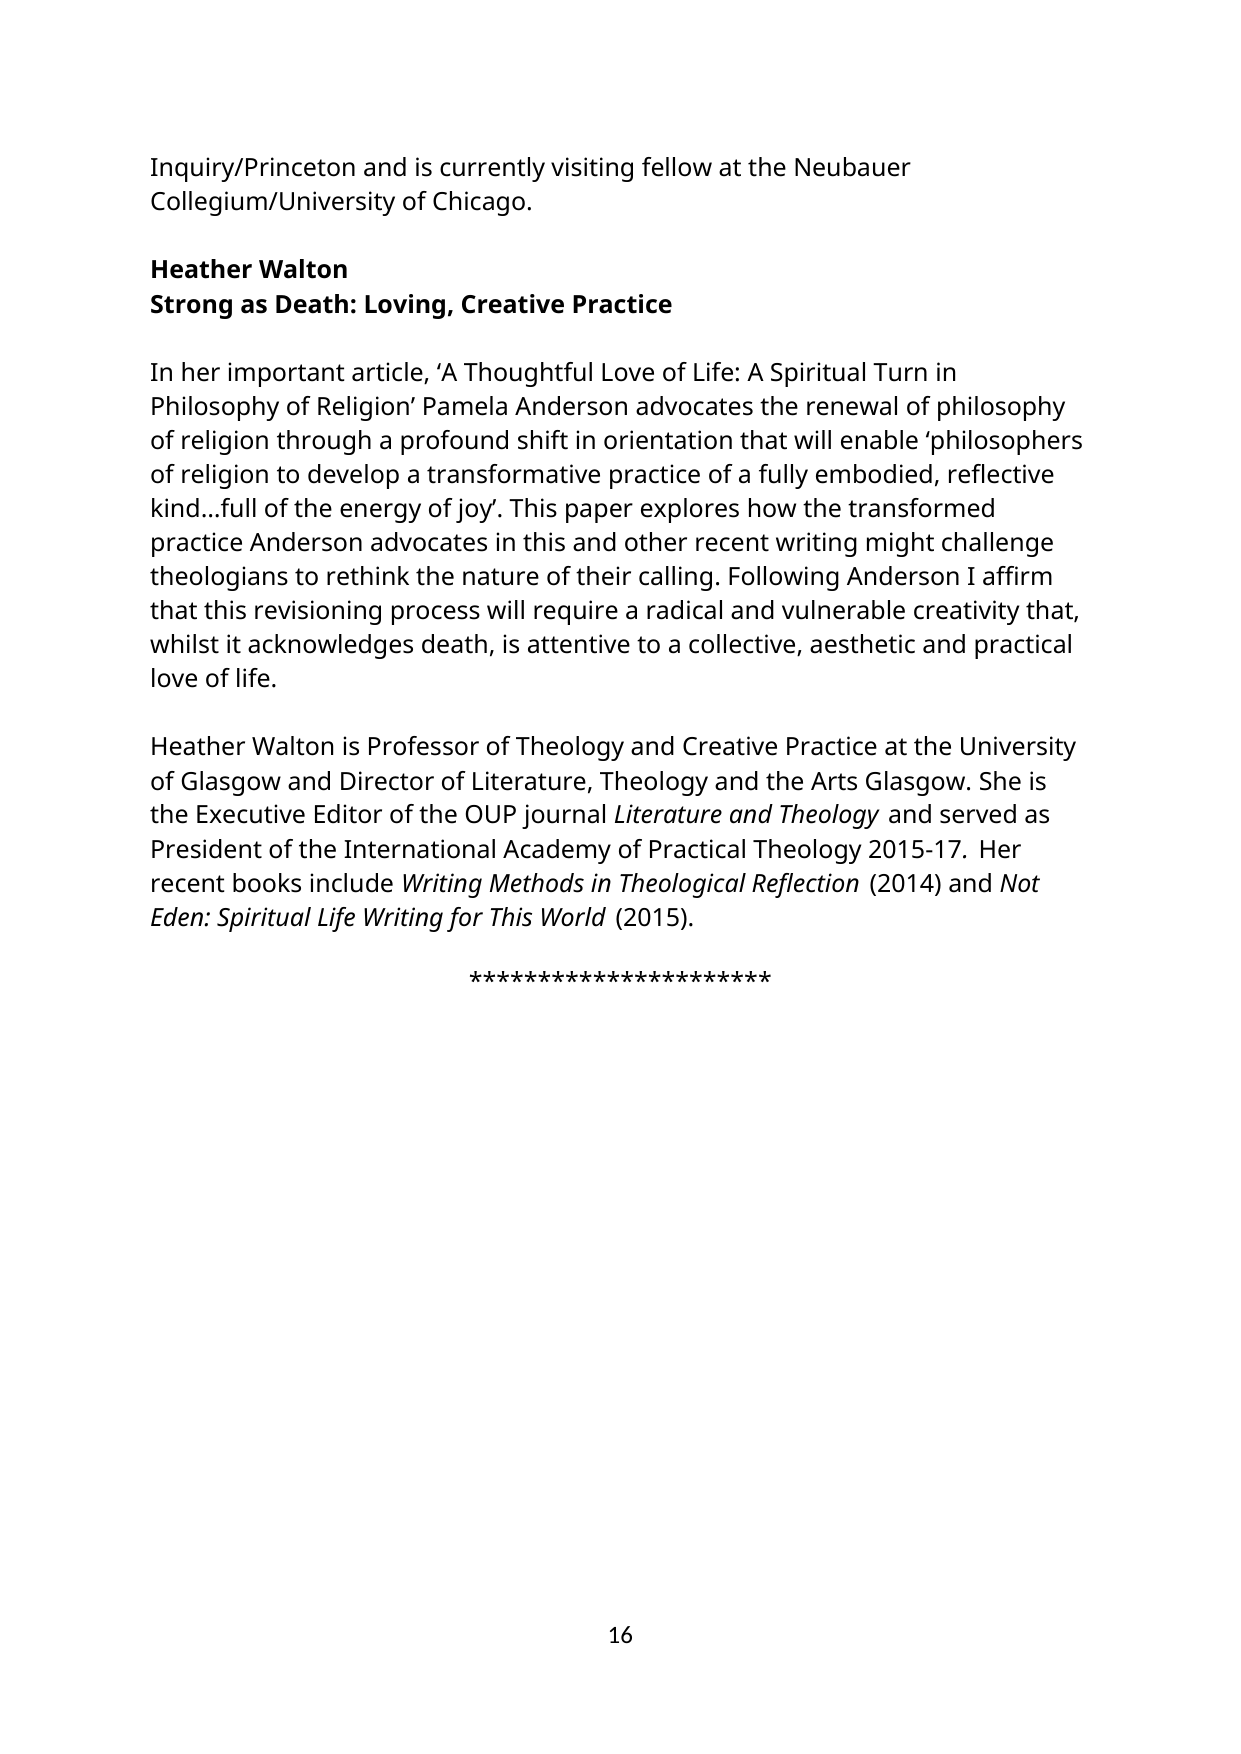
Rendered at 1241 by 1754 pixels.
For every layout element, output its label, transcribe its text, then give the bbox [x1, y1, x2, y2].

text ********************** [150, 964, 1090, 998]
text In her important article, ‘A Thoughtful Love of Life: A Spiritual Turn in Philosophy of Religion’ Pamela Anderson advocates the renewal of philosophy of religion through a profound shift in orientation that will enable ‘philosophers of religion to develop a transformative practice of a fully embodied, reflective kind…full of the energy of joy’. This paper explores how the transformed practice Anderson advocates in this and other recent writing might challenge theologians to rethink the nature of their calling. Following Anderson I affirm that this revisioning process will require a radical and vulnerable creativity that, whilst it acknowledges death, is attentive to a collective, aesthetic and practical love of life. [150, 354, 1090, 695]
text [150, 150, 1090, 218]
text Heather Walton [150, 252, 1090, 286]
text Strong as Death: Loving, Creative Practice [150, 286, 1090, 320]
text Heather Walton is Professor of Theology and Creative Practice at the University of Glasgow and Director of Literature, Theology and the Arts Glasgow. She is the Executive Editor of the OUP journal Literature and Theology and served as President of the International Academy of Practical Theology 2015-17. Her recent books include Writing Methods in Theological Reflection (2014) and Not Eden: Spiritual Life Writing for This World (2015). [150, 729, 1090, 933]
